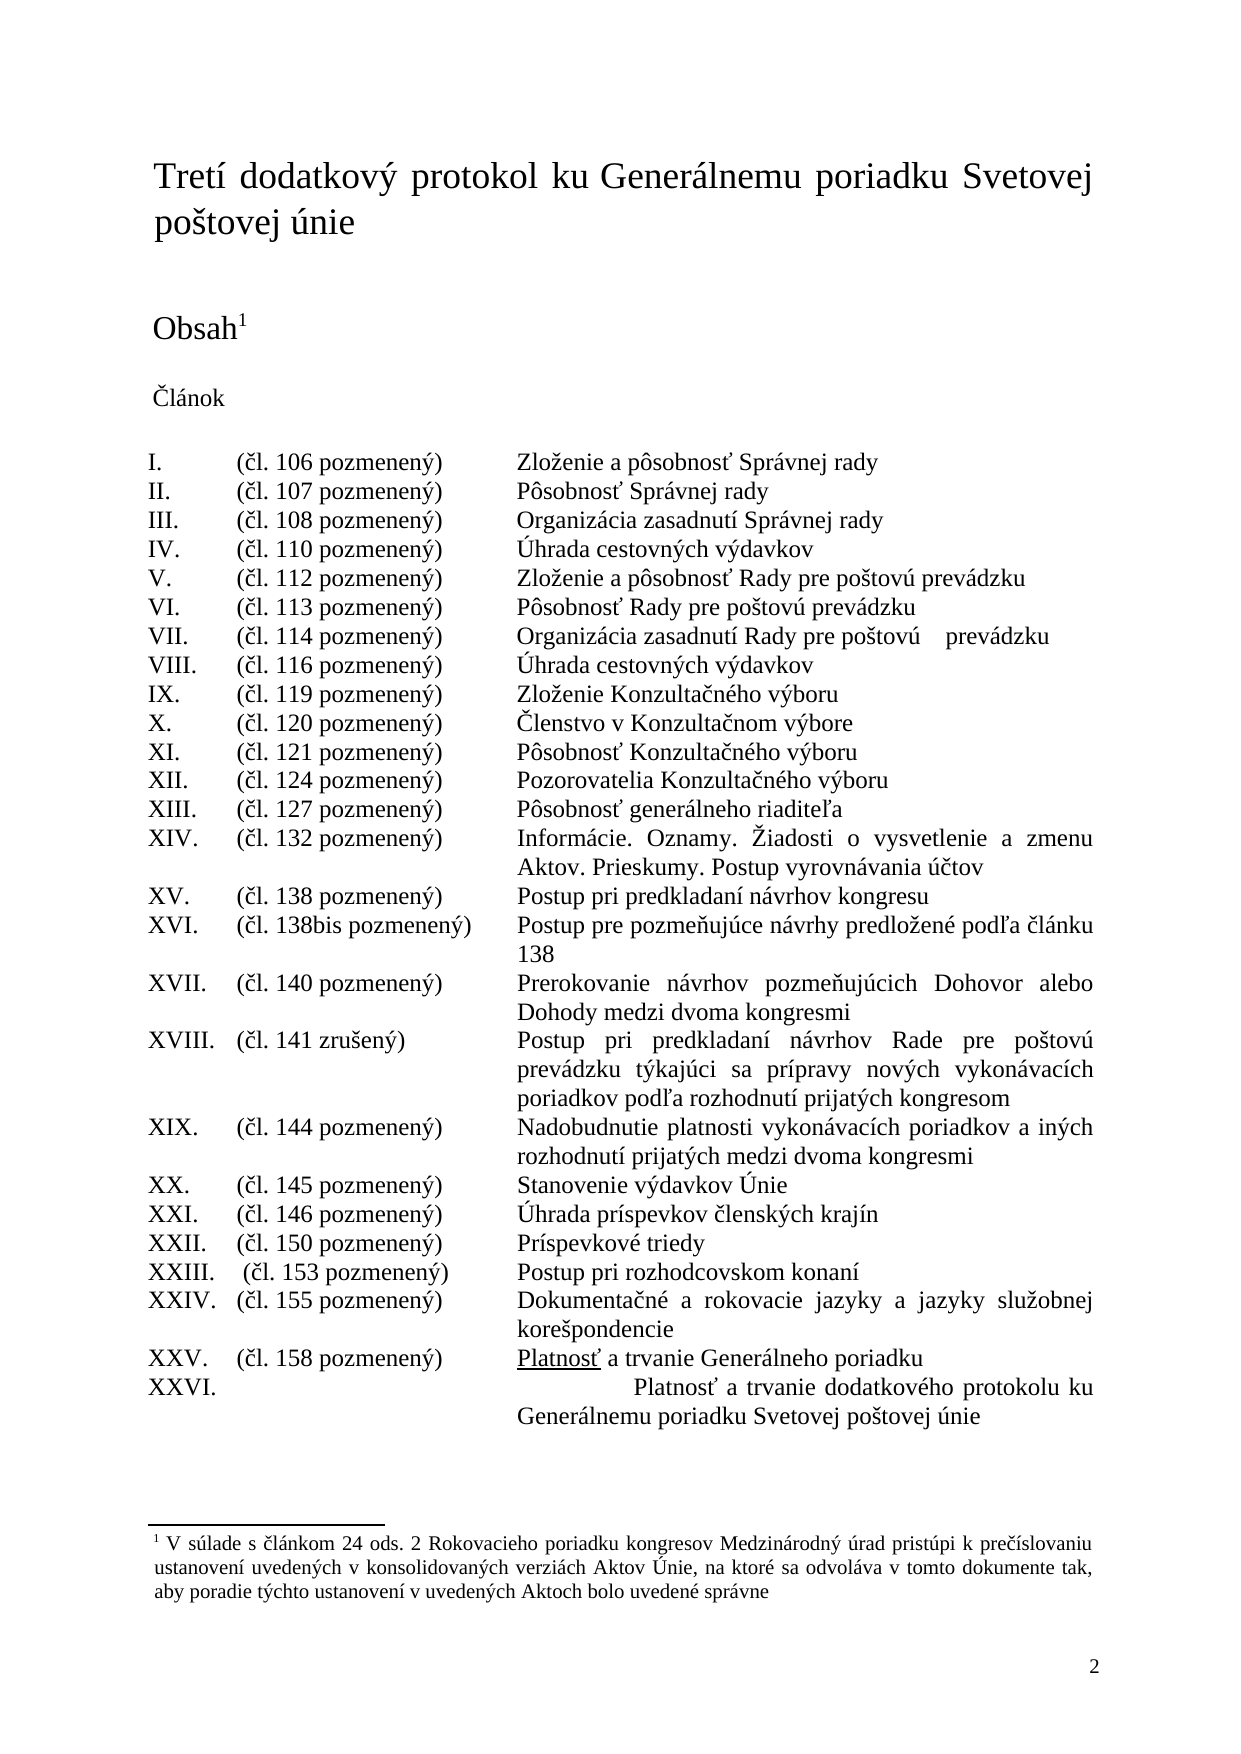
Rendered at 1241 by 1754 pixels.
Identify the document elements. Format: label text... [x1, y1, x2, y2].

list (čl. 113 pozmenený) Pôsobnosť Rady pre poštovú prevádzku [148, 592, 1094, 621]
list (čl. 140 pozmenený) Prerokovanie návrhov pozmeňujúcich Dohovor alebo Dohody medzi dvoma kongresmi [148, 968, 1094, 1025]
list (čl. 108 pozmenený) Organizácia zasadnutí Správnej rady [148, 505, 1094, 534]
text Článok [152, 383, 1094, 411]
list (čl. 150 pozmenený) Príspevkové triedy [148, 1228, 1094, 1256]
list (čl. 107 pozmenený) Pôsobnosť Správnej rady [148, 476, 1094, 505]
list (čl. 153 pozmenený) Postup pri rozhodcovskom konaní [148, 1257, 1094, 1285]
list (čl. 155 pozmenený) Dokumentačné a rokovacie jazyky a jazyky služobnej korešpondencie [148, 1286, 1094, 1343]
list (čl. 110 pozmenený) Úhrada cestovných výdavkov [148, 534, 1094, 563]
list (čl. 121 pozmenený) Pôsobnosť Konzultačného výboru [148, 737, 1094, 765]
list (čl. 145 pozmenený) Stanovenie výdavkov Únie [148, 1170, 1094, 1198]
list (čl. 124 pozmenený) Pozorovatelia Konzultačného výboru [148, 766, 1094, 794]
list (čl. 138bis pozmenený) Postup pre pozmeňujúce návrhy predložené podľa článku 138 [148, 910, 1094, 968]
list (čl. 112 pozmenený) Zloženie a pôsobnosť Rady pre poštovú prevádzku [148, 563, 1094, 592]
list (čl. 132 pozmenený) Informácie. Oznamy. Žiadosti o vysvetlenie a zmenu Aktov. Prieskumy. Postup vyrovnávania účtov [148, 823, 1094, 881]
list Platnosť a trvanie dodatkového protokolu ku Generálnemu poriadku Svetovej poštovej únie [148, 1372, 1094, 1430]
list (čl. 141 zrušený) Postup pri predkladaní návrhov Rade pre poštovú prevádzku týkajúci sa prípravy nových vykonávacích poriadkov podľa rozhodnutí prijatých kongresom [148, 1026, 1094, 1112]
text Tretí dodatkový protokol ku Generálnemu poriadku Svetovej poštovej únie [153, 153, 1094, 243]
list (čl. 144 pozmenený) Nadobudnutie platnosti vykonávacích poriadkov a iných rozhodnutí prijatých medzi dvoma kongresmi [148, 1112, 1094, 1169]
list (čl. 116 pozmenený) Úhrada cestovných výdavkov [148, 650, 1094, 678]
list (čl. 158 pozmenený) Platnosť a trvanie Generálneho poriadku [148, 1343, 1094, 1372]
subtitle Obsah [152, 308, 1094, 347]
list (čl. 127 pozmenený) Pôsobnosť generálneho riaditeľa [148, 794, 1094, 823]
list (čl. 114 pozmenený) Organizácia zasadnutí Rady pre poštovú prevádzku [148, 621, 1094, 649]
list (čl. 138 pozmenený) Postup pri predkladaní návrhov kongresu [148, 881, 1094, 910]
list (čl. 120 pozmenený) Členstvo v Konzultačnom výbore [148, 708, 1094, 736]
list (čl. 119 pozmenený) Zloženie Konzultačného výboru [148, 679, 1094, 707]
list (čl. 106 pozmenený) Zloženie a pôsobnosť Správnej rady [148, 447, 1094, 476]
list (čl. 146 pozmenený) Úhrada príspevkov členských krajín [148, 1199, 1094, 1227]
